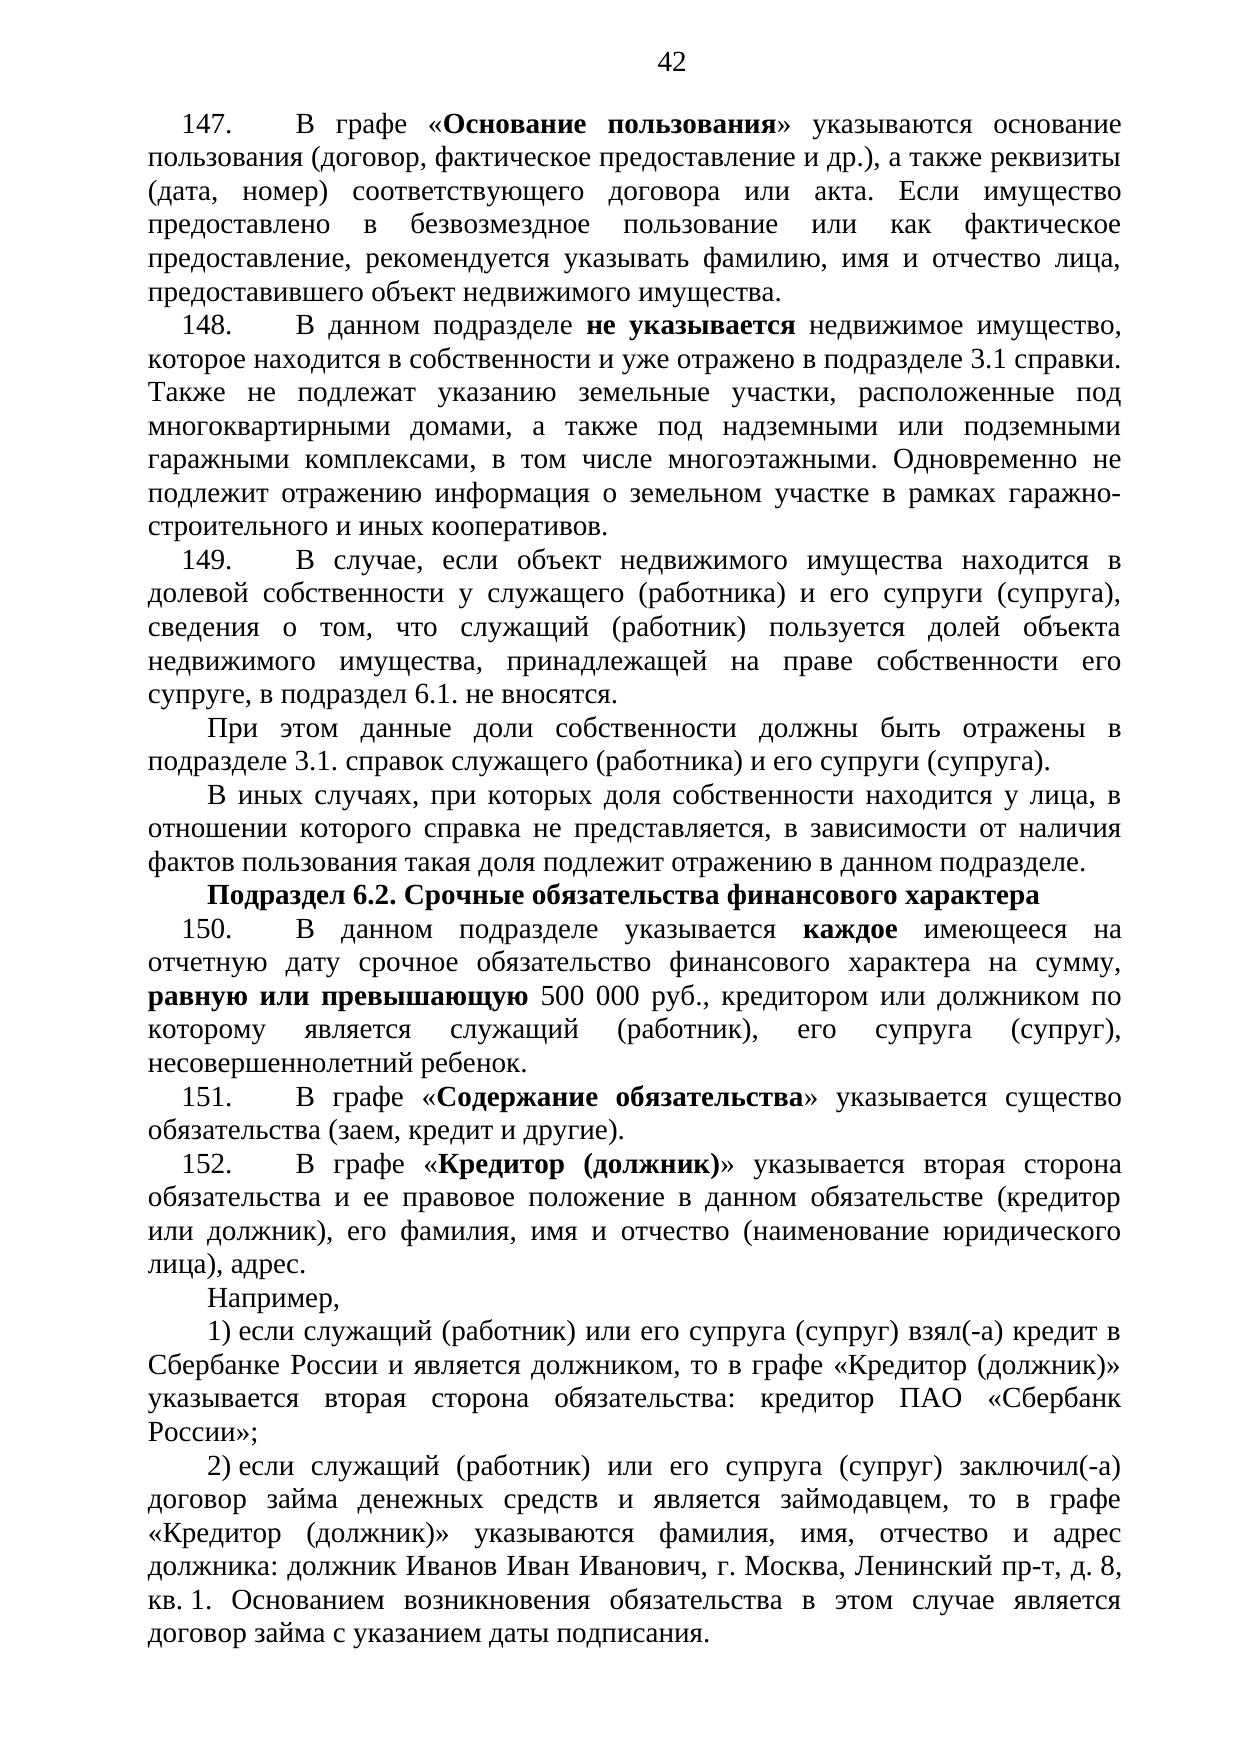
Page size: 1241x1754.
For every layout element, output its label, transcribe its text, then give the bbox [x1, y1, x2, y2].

text При этом данные доли собственности должны быть отражены в подразделе 3.1. справок служащего (работника) и его супруги (супруга). [148, 710, 1122, 777]
list В графе «Кредитор (должник)» указывается вторая сторона обязательства и ее правовое положение в данном обязательстве (кредитор или должник), его фамилия, имя и отчество (наименование юридического лица), адрес. [148, 1146, 1122, 1280]
list В графе «Основание пользования» указываются основание пользования (договор, фактическое предоставление и др.), а также реквизиты (дата, номер) соответствующего договора или акта. Если имущество предоставлено в безвозмездное пользование или как фактическое предоставление, рекомендуется указывать фамилию, имя и отчество лица, предоставившего объект недвижимого имущества. [148, 106, 1122, 307]
text 1) если служащий (работник) или его супруга (супруг) взял(-а) кредит в Сбербанке России и является должником, то в графе «Кредитор (должник)» указывается вторая сторона обязательства: кредитор ПАО «Сбербанк России»; [148, 1313, 1122, 1448]
list В данном подразделе указывается каждое имеющееся на отчетную дату срочное обязательство финансового характера на сумму, равную или превышающую 500 000 руб., кредитором или должником по которому является служащий (работник), его супруга (супруг), несовершеннолетний ребенок. [148, 911, 1122, 1079]
list Например, [148, 1280, 1122, 1313]
text 2) если служащий (работник) или его супруга (супруг) заключил(-а) договор займа денежных средств и является займодавцем, то в графе «Кредитор (должник)» указываются фамилия, имя, отчество и адрес должника: должник Иванов Иван Иванович, г. Москва, Ленинский пр-т, д. 8, кв. 1. Основанием возникновения обязательства в этом случае является договор займа с указанием даты подписания. [148, 1448, 1122, 1649]
list В графе «Содержание обязательства» указывается существо обязательства (заем, кредит и другие). [148, 1079, 1122, 1146]
list Подраздел 6.2. Срочные обязательства финансового характера [148, 877, 1122, 911]
list В данном подразделе не указывается недвижимое имущество, которое находится в собственности и уже отражено в подразделе 3.1 справки. Также не подлежат указанию земельные участки, расположенные под многоквартирными домами, а также под надземными или подземными гаражными комплексами, в том числе многоэтажными. Одновременно не подлежит отражению информация о земельном участке в рамках гаражно-строительного и иных кооперативов. [148, 307, 1122, 542]
text В иных случаях, при которых доля собственности находится у лица, в отношении которого справка не представляется, в зависимости от наличия фактов пользования такая доля подлежит отражению в данном подразделе. [148, 777, 1122, 877]
list В случае, если объект недвижимого имущества находится в долевой собственности у служащего (работника) и его супруги (супруга), сведения о том, что служащий (работник) пользуется долей объекта недвижимого имущества, принадлежащей на праве собственности его супруге, в подраздел 6.1. не вносятся. [148, 542, 1122, 710]
